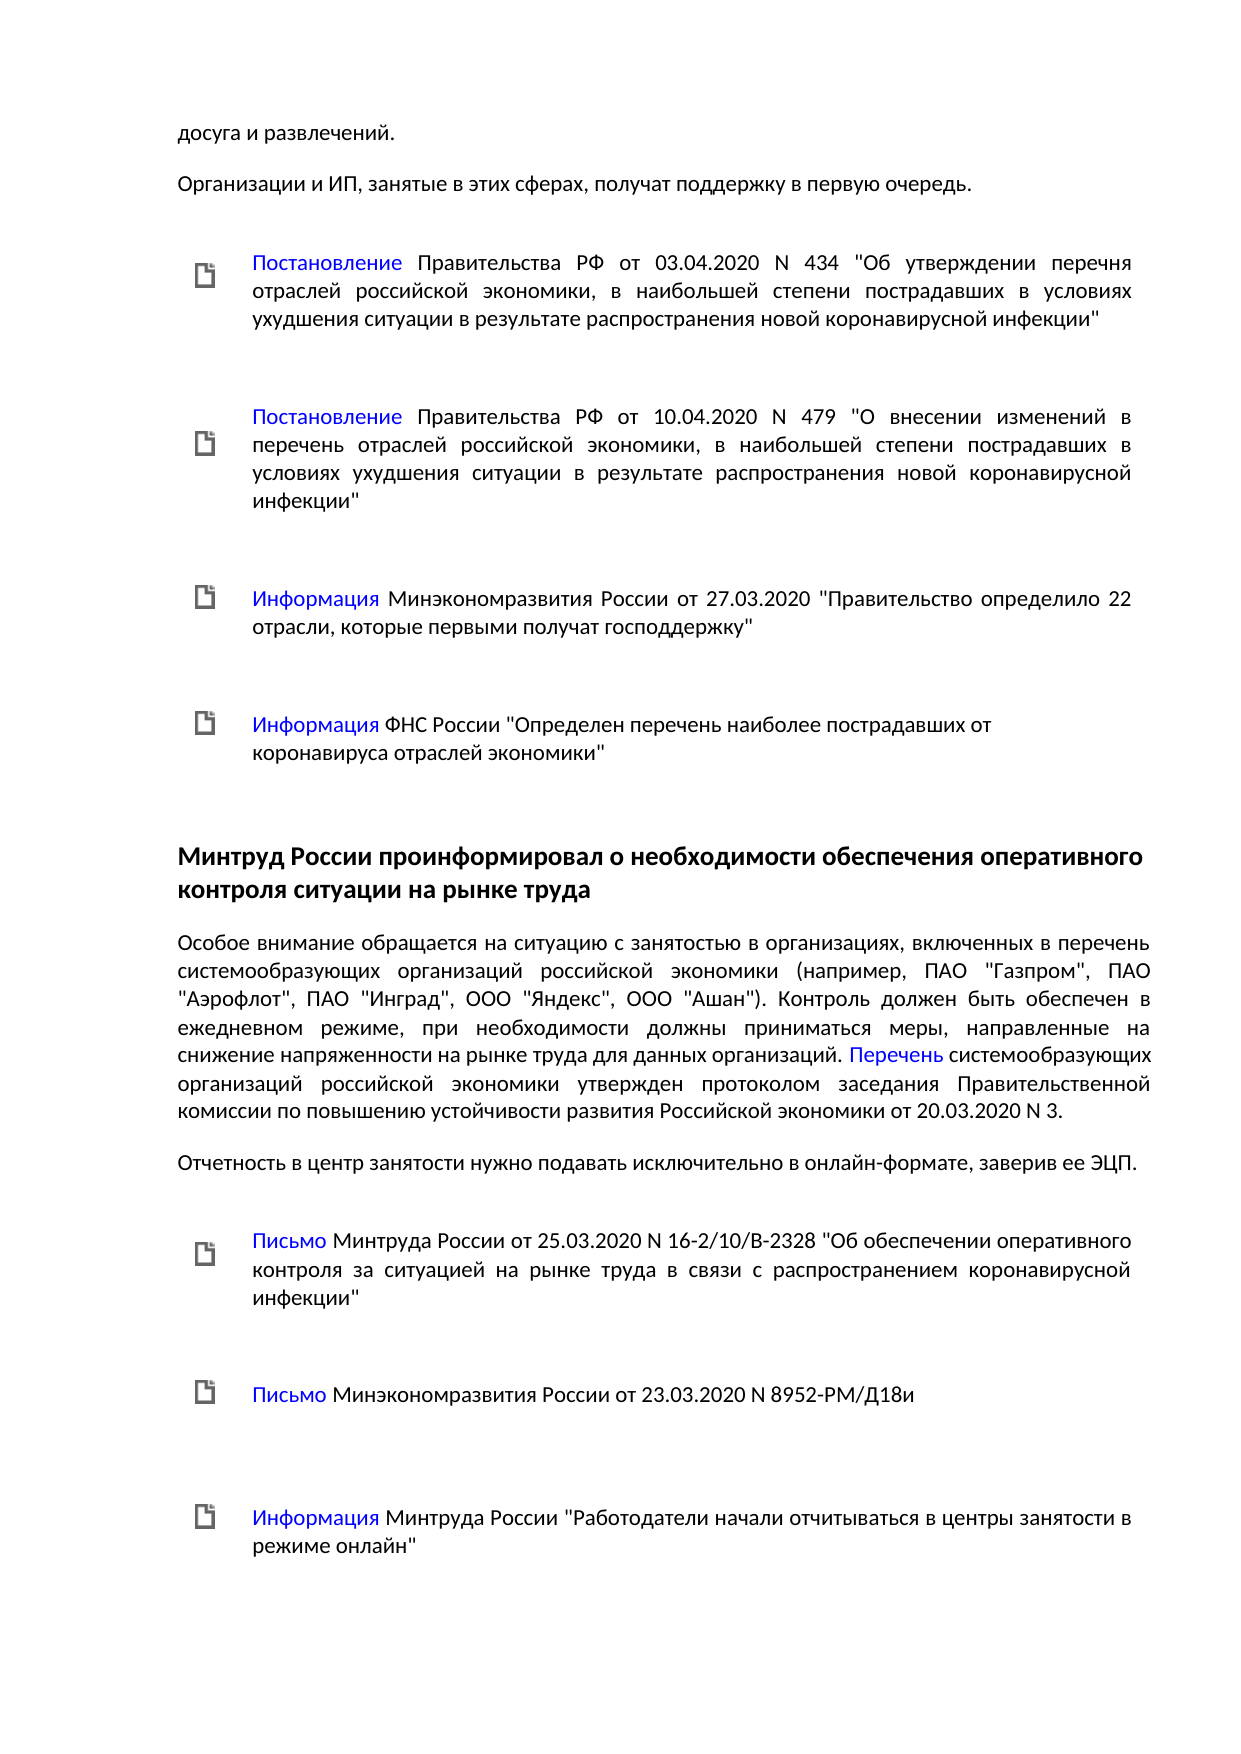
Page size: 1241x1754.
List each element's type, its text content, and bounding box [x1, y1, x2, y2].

picture [195, 431, 215, 456]
table_header [177, 691, 233, 784]
table_header [177, 229, 233, 351]
table_header [177, 565, 233, 659]
table_header Письмо Минтруда России от 25.03.2020 N 16-2/10/В-2328 "Об обеспечении оперативного контроля за ситуацией на рынке труда в связи с распространением коронавирусной инфекции" [233, 1208, 1152, 1329]
table_header [177, 383, 233, 533]
picture [195, 711, 215, 735]
text Организации и ИП, занятые в этих сферах, получат поддержку в первую очередь. [177, 169, 1152, 197]
table_header Информация Минэкономразвития России от 27.03.2020 "Правительство определило 22 отрасли, которые первыми получат господдержку" [233, 565, 1152, 659]
picture [195, 1380, 215, 1404]
text Отчетность в центр занятости нужно подавать исключительно в онлайн-формате, заверив ее ЭЦП. [177, 1148, 1152, 1176]
table_header Постановление Правительства РФ от 10.04.2020 N 479 "О внесении изменений в перечень отраслей российской экономики, в наибольшей степени пострадавших в условиях ухудшения ситуации в результате распространения новой коронавирусной инфекции" [233, 383, 1152, 533]
table_header Постановление Правительства РФ от 03.04.2020 N 434 "Об утверждении перечня отраслей российской экономики, в наибольшей степени пострадавших в условиях ухудшения ситуации в результате распространения новой коронавирусной инфекции" [233, 229, 1152, 351]
picture [195, 1242, 215, 1266]
table_header Письмо Минэкономразвития России от 23.03.2020 N 8952-РМ/Д18и [233, 1362, 1152, 1452]
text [177, 118, 1152, 146]
picture [195, 1504, 215, 1529]
text Особое внимание обращается на ситуацию с занятостью в организациях, включенных в перечень системообразующих организаций российской экономики (например, ПАО "Газпром", ПАО "Аэрофлот", ПАО "Инград", ООО "Яндекс", ООО "Ашан"). Контроль должен быть обеспечен в ежедневном режиме, при необходимости должны приниматься меры, направленные на снижение напряженности на рынке труда для данных организаций. Перечень системообразующих организаций российской экономики утвержден протоколом заседания Правительственной комиссии по повышению устойчивости развития Российской экономики от 20.03.2020 N 3. [177, 928, 1152, 1125]
table_header [177, 1362, 233, 1452]
picture [195, 263, 215, 288]
table_header Информация ФНС России "Определен перечень наиболее пострадавших от коронавируса отраслей экономики" [233, 691, 1152, 784]
table_header Информация Минтруда России "Работодатели начали отчитываться в центры занятости в режиме онлайн" [233, 1484, 1152, 1578]
table_header [177, 1208, 233, 1329]
picture [195, 585, 215, 609]
table_header [177, 1484, 233, 1578]
text Минтруд России проинформировал о необходимости обеспечения оперативного контроля ситуации на рынке труда [177, 839, 1152, 906]
